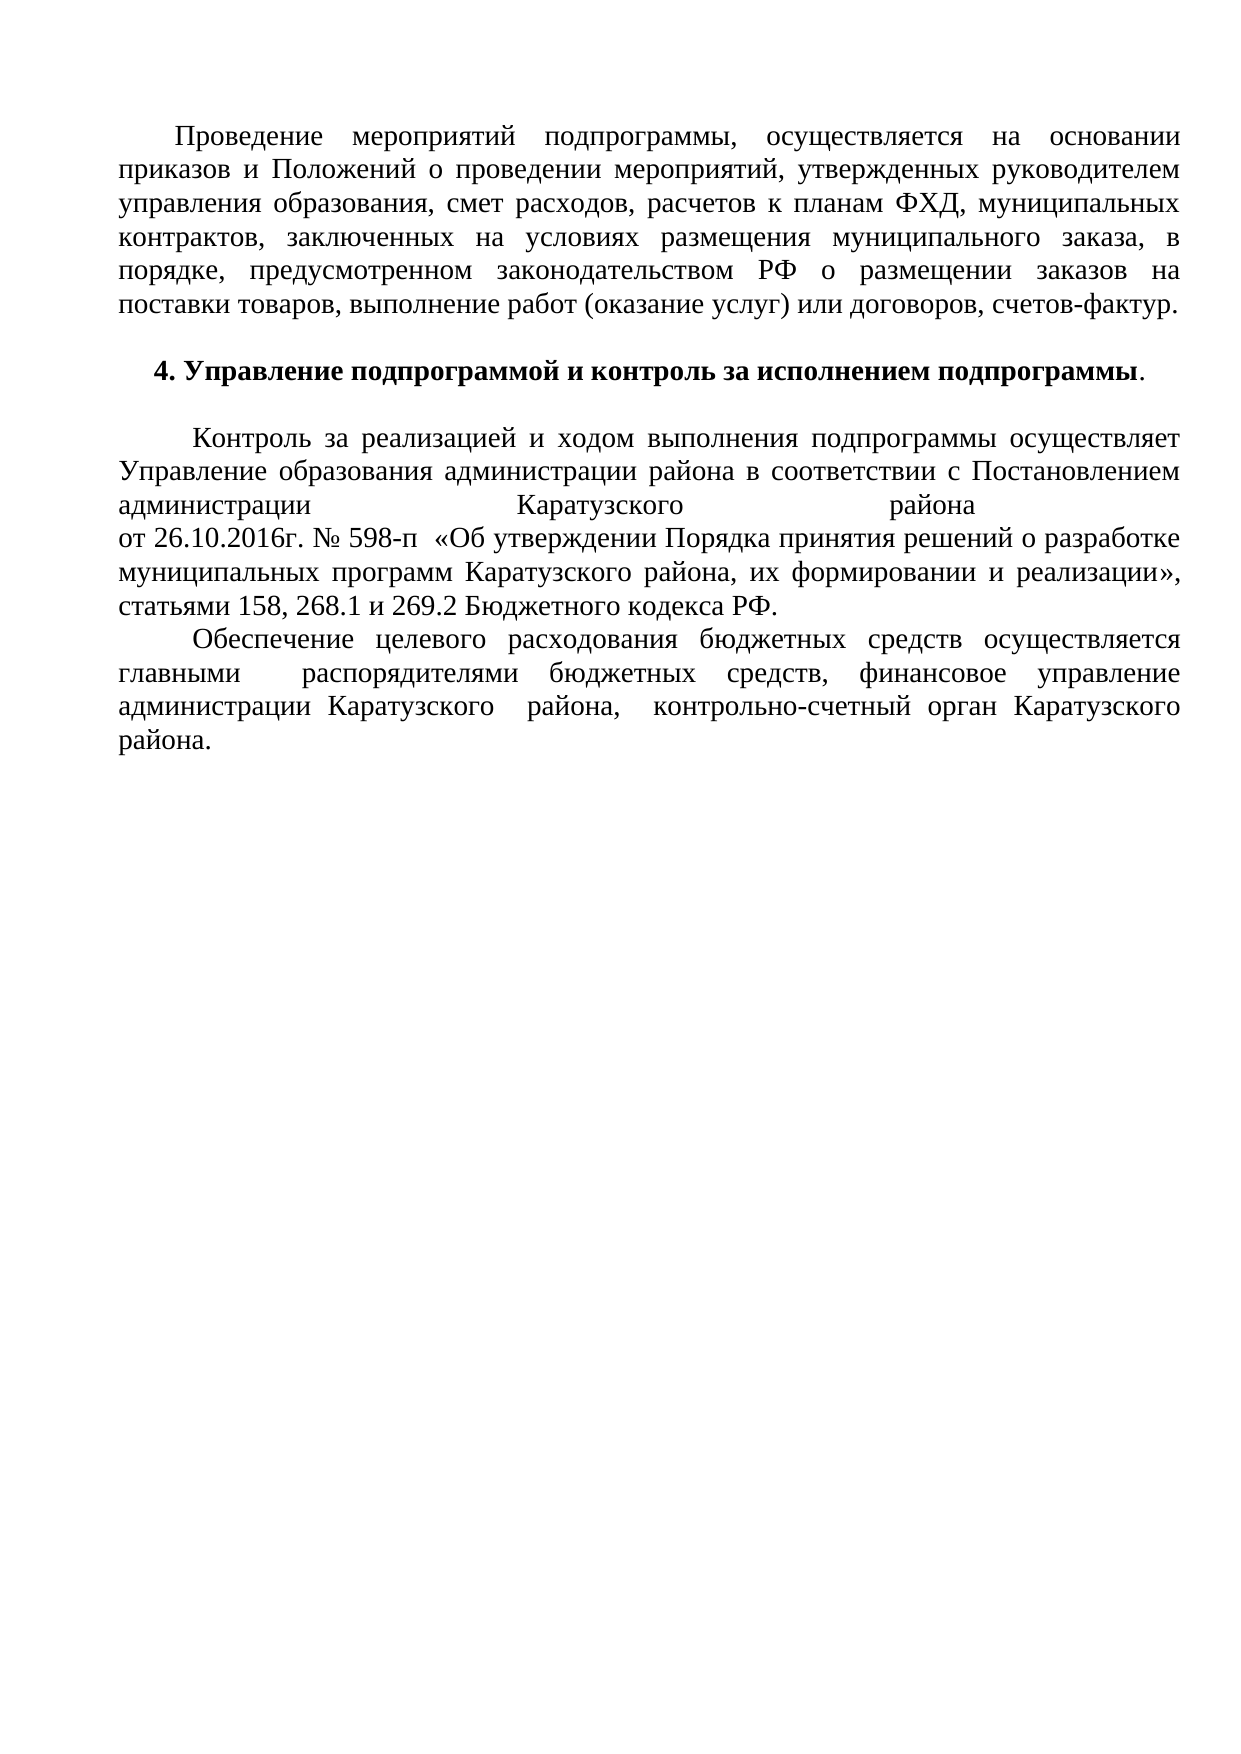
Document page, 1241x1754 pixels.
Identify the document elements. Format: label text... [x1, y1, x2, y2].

text Обеспечение целевого расходования бюджетных средств осуществляется главными распорядителями бюджетных средств, финансовое управление администрации Каратузского района, контрольно-счетный орган Каратузского района. [118, 621, 1181, 755]
text Контроль за реализацией и ходом выполнения подпрограммы осуществляет Управление образования администрации района в соответствии с Постановлением администрации Каратузского района от 26.10.2016г. № 598-п «Об утверждении Порядка принятия решений о разработке муниципальных программ Каратузского района, их формировании и реализации», статьями 158, 268.1 и 269.2 Бюджетного кодекса РФ. [118, 420, 1181, 621]
text Проведение мероприятий подпрограммы, осуществляется на основании приказов и Положений о проведении мероприятий, утвержденных руководителем управления образования, смет расходов, расчетов к планам ФХД, муниципальных контрактов, заключенных на условиях размещения муниципального заказа, в порядке, предусмотренном законодательством РФ о размещении заказов на поставки товаров, выполнение работ (оказание услуг) или договоров, счетов-фактур. [118, 118, 1181, 319]
text 4. Управление подпрограммой и контроль за исполнением подпрограммы. [118, 353, 1181, 386]
